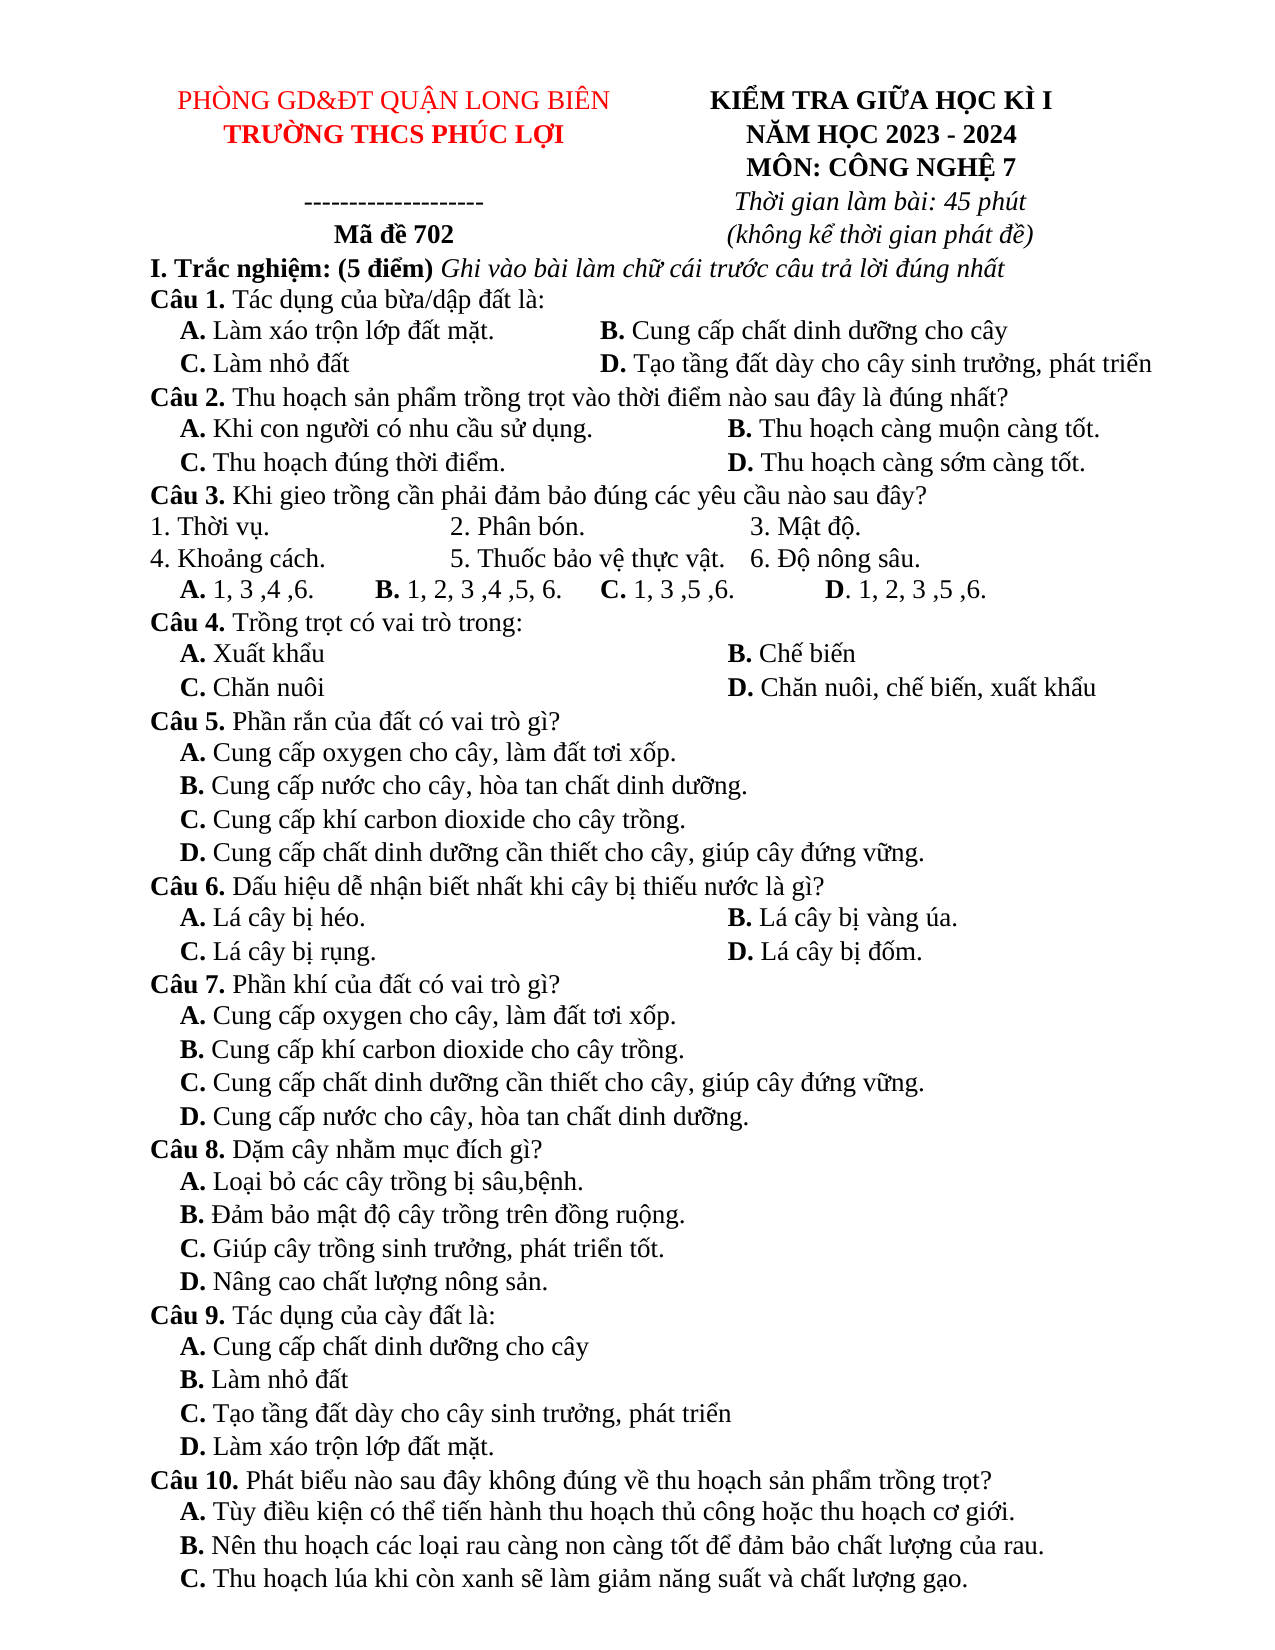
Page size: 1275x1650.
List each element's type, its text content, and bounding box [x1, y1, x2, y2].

text C. Thu hoạch đúng thời điểm. D. Thu hoạch càng sớm càng tốt. [150, 446, 1200, 477]
text C. Cung cấp khí carbon dioxide cho cây trồng. [150, 803, 1200, 834]
text A. 1, 3 ,4 ,6. B. 1, 2, 3 ,4 ,5, 6. C. 1, 3 ,5 ,6. D. 1, 2, 3 ,5 ,6. [150, 573, 1200, 604]
text A. Làm xáo trộn lớp đất mặt. B. Cung cấp chất dinh dưỡng cho cây [150, 314, 1200, 345]
text A. Loại bỏ các cây trồng bị sâu,bệnh. [150, 1164, 1200, 1196]
text Câu 5. Phần rắn của đất có vai trò gì? [150, 704, 1200, 736]
text A. Lá cây bị héo. B. Lá cây bị vàng úa. [150, 901, 1200, 932]
text I. Trắc nghiệm: (5 điểm) Ghi vào bài làm chữ cái trước câu trả lời đúng nhất [150, 252, 1195, 283]
table_header PHÒNG GD&ĐT QUẬN LONG BIÊN TRƯỜNG THCS PHÚC LỢI -------------------- Mã đề 702 [150, 84, 637, 252]
text Câu 10. Phát biểu nào sau đây không đúng về thu hoạch sản phẩm trồng trọt? [150, 1464, 1200, 1495]
text D. Cung cấp nước cho cây, hòa tan chất dinh dưỡng. [150, 1100, 1200, 1131]
text B. Cung cấp nước cho cây, hòa tan chất dinh dưỡng. [150, 769, 1200, 800]
text D. Làm xáo trộn lớp đất mặt. [150, 1431, 1200, 1462]
text A. Cung cấp oxygen cho cây, làm đất tơi xốp. [150, 999, 1200, 1030]
text Câu 6. Dấu hiệu dễ nhận biết nhất khi cây bị thiếu nước là gì? [150, 870, 1200, 901]
text Câu 7. Phần khí của đất có vai trò gì? [150, 968, 1200, 999]
text A. Cung cấp oxygen cho cây, làm đất tơi xốp. [150, 736, 1200, 767]
text Câu 8. Dặm cây nhằm mục đích gì? [150, 1133, 1200, 1164]
text A. Cung cấp chất dinh dưỡng cho cây [150, 1330, 1200, 1361]
text B. Nên thu hoạch các loại rau càng non càng tốt để đảm bảo chất lượng của rau. [150, 1529, 1200, 1560]
text C. Cung cấp chất dinh dưỡng cần thiết cho cây, giúp cây đứng vững. [150, 1066, 1200, 1097]
text Câu 2. Thu hoạch sản phẩm trồng trọt vào thời điểm nào sau đây là đúng nhất? [150, 381, 1195, 412]
text Câu 3. Khi gieo trồng cần phải đảm bảo đúng các yêu cầu nào sau đây? [150, 479, 1200, 511]
text A. Tùy điều kiện có thể tiến hành thu hoạch thủ công hoặc thu hoạch cơ giới. [150, 1495, 1200, 1526]
text B. Làm nhỏ đất [150, 1363, 1200, 1394]
text 1. Thời vụ. 2. Phân bón. 3. Mật độ. [150, 511, 1200, 542]
text C. Chăn nuôi D. Chăn nuôi, chế biến, xuất khẩu [150, 671, 1200, 702]
text D. Cung cấp chất dinh dưỡng cần thiết cho cây, giúp cây đứng vững. [150, 836, 1200, 867]
text 4. Khoảng cách. 5. Thuốc bảo vệ thực vật. 6. Độ nông sâu. [150, 542, 1200, 573]
text A. Khi con người có nhu cầu sử dụng. B. Thu hoạch càng muộn càng tốt. [150, 412, 1200, 443]
text B. Đảm bảo mật độ cây trồng trên đồng ruộng. [150, 1198, 1200, 1229]
text C. Làm nhỏ đất D. Tạo tầng đất dày cho cây sinh trưởng, phát triển [150, 348, 1200, 379]
text A. Xuất khẩu B. Chế biến [150, 637, 1200, 669]
text C. Tạo tầng đất dày cho cây sinh trưởng, phát triển [150, 1397, 1200, 1428]
text B. Cung cấp khí carbon dioxide cho cây trồng. [150, 1033, 1200, 1064]
text D. Nâng cao chất lượng nông sản. [150, 1265, 1200, 1296]
text C. Giúp cây trồng sinh trưởng, phát triển tốt. [150, 1232, 1200, 1263]
text Câu 4. Trồng trọt có vai trò trong: [150, 606, 1200, 637]
table_header KIỂM TRA GIỮA HỌC KÌ I NĂM HỌC 2023 - 2024 MÔN: CÔNG NGHỆ 7 Thời gian làm bài: 45 phút (không kể thời gian phát đề) [638, 84, 1125, 252]
text C. Lá cây bị rụng. D. Lá cây bị đốm. [150, 934, 1200, 966]
text Câu 9. Tác dụng của cày đất là: [150, 1299, 1200, 1330]
text Câu 1. Tác dụng của bừa/dập đất là: [150, 283, 1200, 314]
text C. Thu hoạch lúa khi còn xanh sẽ làm giảm năng suất và chất lượng gạo. [150, 1562, 1200, 1593]
